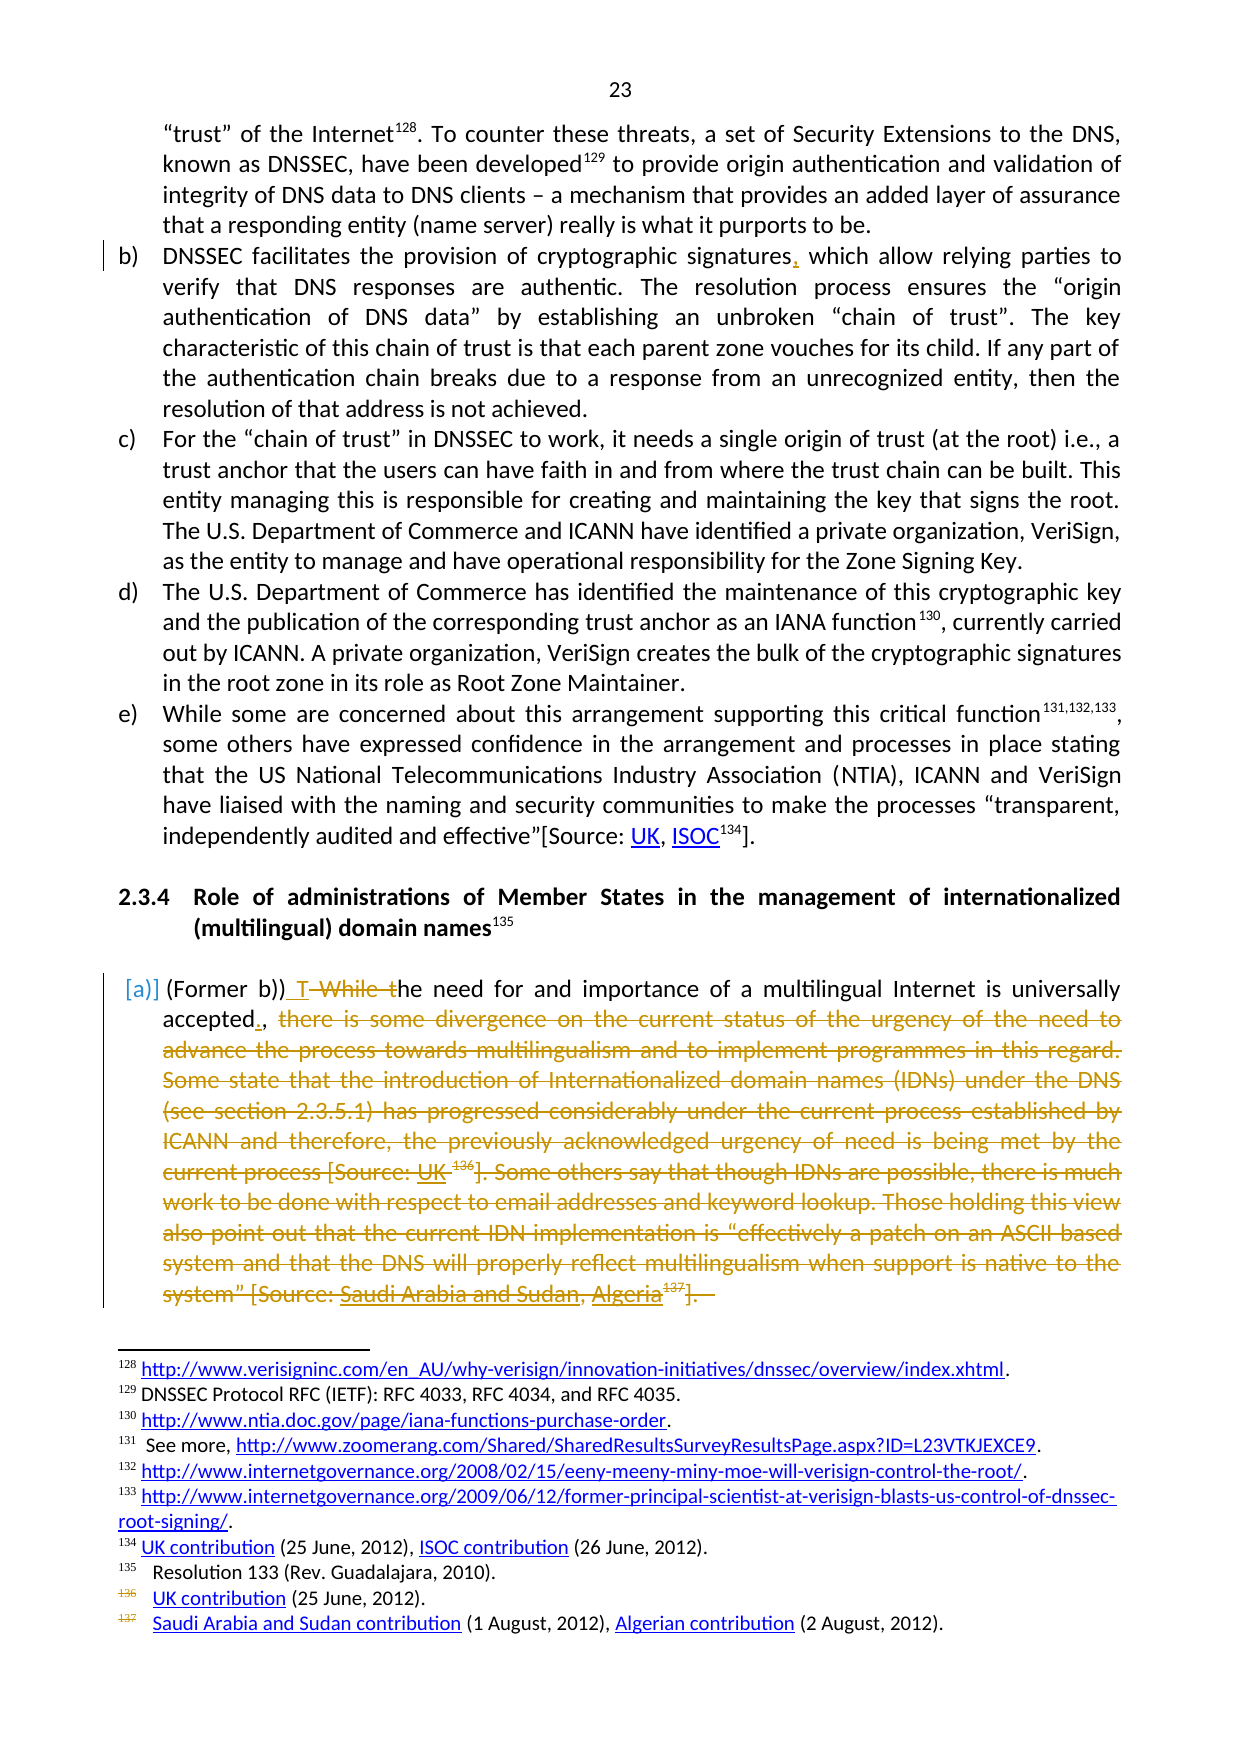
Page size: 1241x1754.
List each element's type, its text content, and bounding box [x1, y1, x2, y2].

list DNSSEC facilitates the provision of cryptographic signatures which allow relying parties to verify that DNS responses are authentic. The resolution process ensures the “origin authentication of DNS data” by establishing an unbroken “chain of trust”. The key characteristic of this chain of trust is that each parent zone vouches for its child. If any part of the authentication chain breaks due to a response from an unrecognized entity, then the resolution of that address is not achieved. [118, 240, 1122, 423]
list While some are concerned about this arrangement supporting this critical function,,, some others have expressed confidence in the arrangement and processes in place stating that the US National Telecommunications Industry Association (NTIA), ICANN and VeriSign have liaised with the naming and security communities to make the processes “transparent, independently audited and effective”[Source: UK, ISOC]. [118, 698, 1122, 851]
list The U.S. Department of Commerce has identified the maintenance of this cryptographic key and the publication of the corresponding trust anchor as an IANA function, currently carried out by ICANN. A private organization, VeriSign creates the bulk of the cryptographic signatures in the root zone in its role as Root Zone Maintainer. [118, 576, 1122, 698]
list Role of administrations of Member States in the management of internationalized (multilingual) domain names [118, 881, 1122, 942]
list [118, 118, 1122, 240]
list (Former b))he need for and importance of a multilingual Internet is universally accepted, [125, 973, 1122, 1308]
list For the “chain of trust” in DNSSEC to work, it needs a single origin of trust (at the root) i.e., a trust anchor that the users can have faith in and from where the trust chain can be built. This entity managing this is responsible for creating and maintaining the key that signs the root. The U.S. Department of Commerce and ICANN have identified a private organization, VeriSign, as the entity to manage and have operational responsibility for the Zone Signing Key. [118, 423, 1122, 576]
